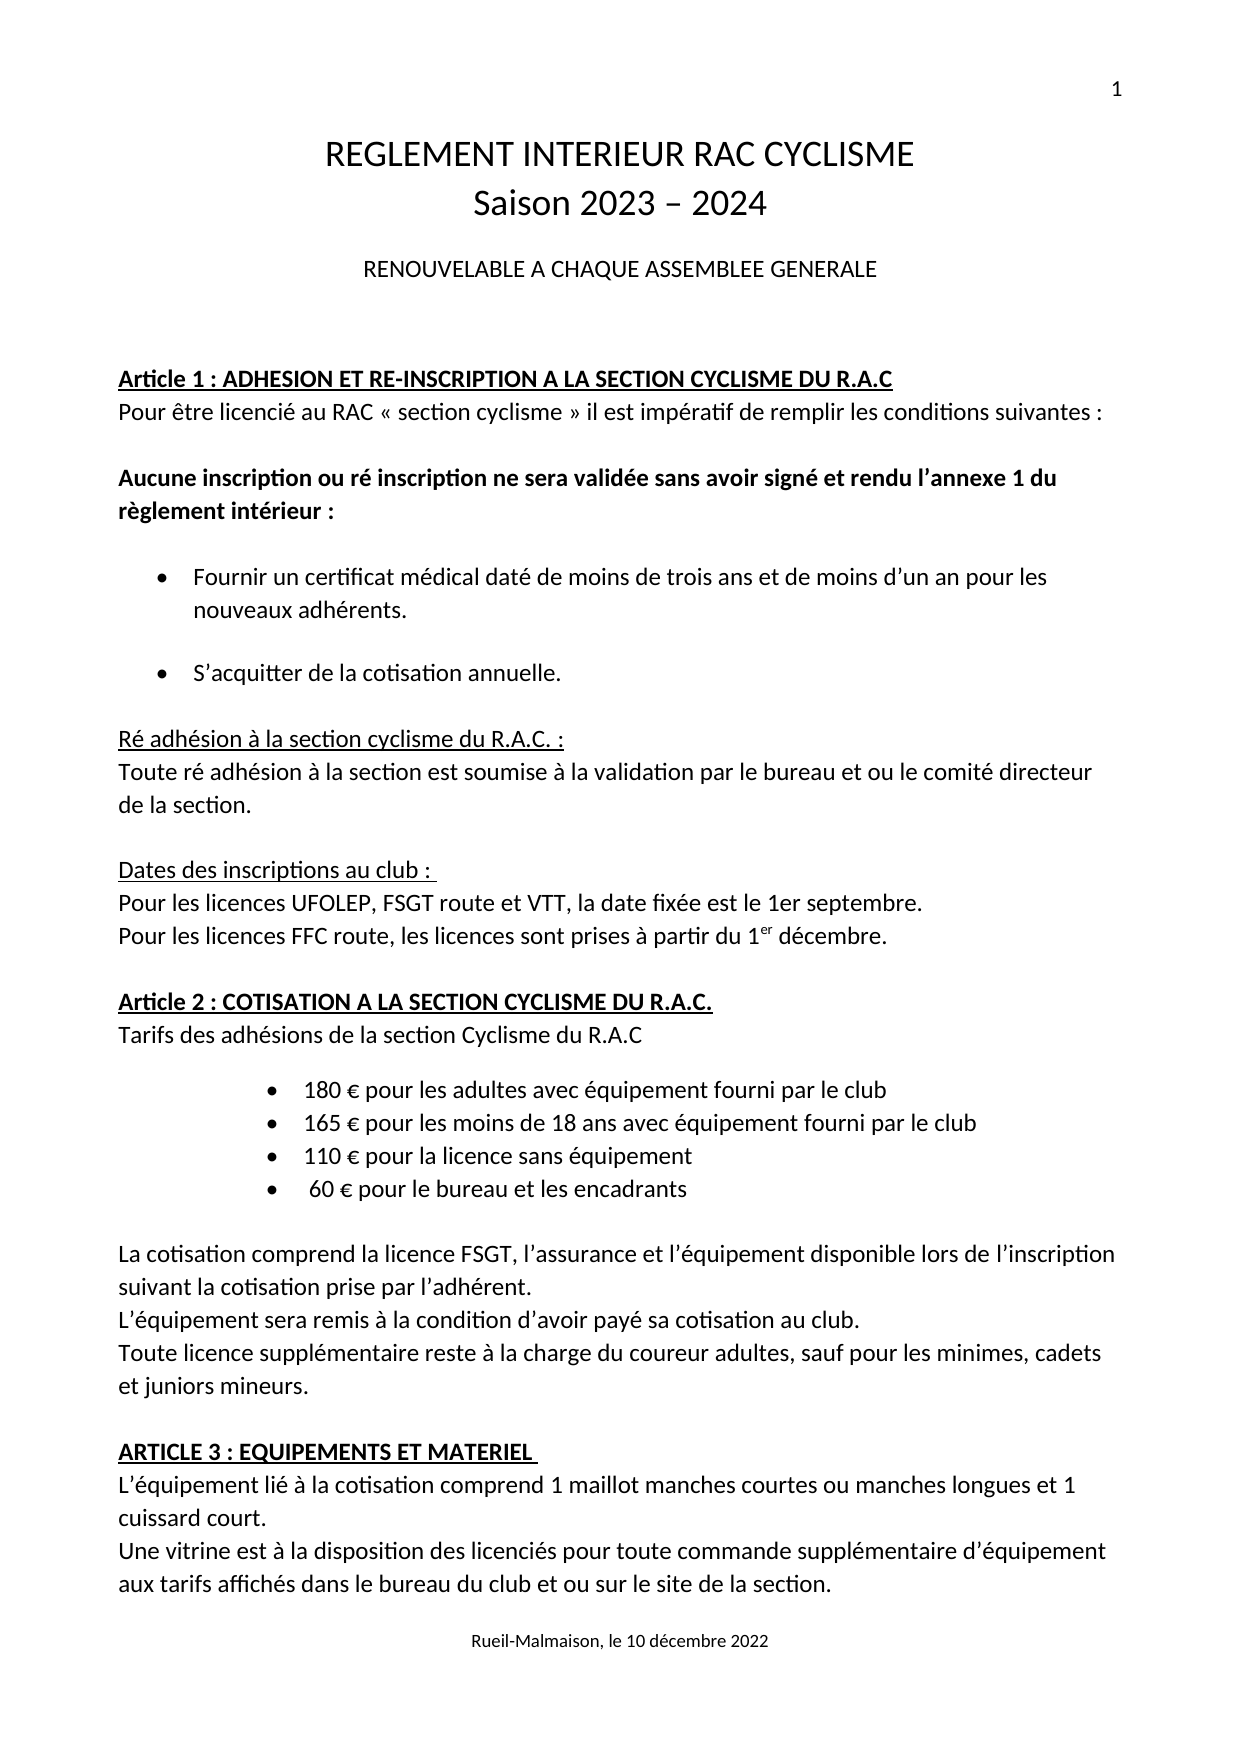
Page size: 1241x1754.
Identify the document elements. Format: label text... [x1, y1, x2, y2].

text Toute ré adhésion à la section est soumise à la validation par le bureau et ou le comité directeur de la section. [118, 756, 1122, 819]
text Ré adhésion à la section cyclisme du R.A.C. : [118, 723, 1122, 753]
text REGLEMENT INTERIEUR RAC CYCLISME [118, 130, 1122, 176]
text Article 1 : ADHESION ET RE-INSCRIPTION A LA SECTION CYCLISME DU R.A.C [118, 363, 1122, 394]
list 180 € pour les adultes avec équipement fourni par le club [266, 1074, 1122, 1104]
text Aucune inscription ou ré inscription ne sera validée sans avoir signé et rendu l’annexe 1 du règlement intérieur : [118, 462, 1122, 526]
list 60 € pour le bureau et les encadrants [266, 1173, 1122, 1203]
text Une vitrine est à la disposition des licenciés pour toute commande supplémentaire d’équipement aux tarifs affichés dans le bureau du club et ou sur le site de la section. [118, 1535, 1122, 1598]
text Saison 2023 – 2024 [118, 179, 1122, 225]
list Fournir un certificat médical daté de moins de trois ans et de moins d’un an pour les nouveaux adhérents. [156, 561, 1122, 624]
text Pour être licencié au RAC « section cyclisme » il est impératif de remplir les conditions suivantes : [118, 396, 1122, 427]
text La cotisation comprend la licence FSGT, l’assurance et l’équipement disponible lors de l’inscription suivant la cotisation prise par l’adhérent. [118, 1239, 1122, 1302]
text Pour les licences UFOLEP, FSGT route et VTT, la date fixée est le 1er septembre. [118, 888, 1122, 918]
text RENOUVELABLE A CHAQUE ASSEMBLEE GENERALE [118, 253, 1122, 284]
list 110 € pour la licence sans équipement [266, 1140, 1122, 1170]
text L’équipement lié à la cotisation comprend 1 maillot manches courtes ou manches longues et 1 cuissard court. [118, 1469, 1122, 1532]
list S’acquitter de la cotisation annuelle. [156, 657, 1122, 688]
text Pour les licences FFC route, les licences sont prises à partir du 1er décembre. [118, 921, 1122, 951]
text ARTICLE 3 : EQUIPEMENTS ET MATERIEL [118, 1436, 1122, 1467]
text Tarifs des adhésions de la section Cyclisme du R.A.C [118, 1019, 1122, 1050]
text Article 2 : COTISATION A LA SECTION CYCLISME DU R.A.C. [118, 986, 1122, 1017]
list 165 € pour les moins de 18 ans avec équipement fourni par le club [266, 1107, 1122, 1137]
text L’équipement sera remis à la condition d’avoir payé sa cotisation au club. [118, 1304, 1122, 1335]
text Dates des inscriptions au club : [118, 855, 1122, 885]
text Toute licence supplémentaire reste à la charge du coureur adultes, sauf pour les minimes, cadets et juniors mineurs. [118, 1337, 1122, 1401]
